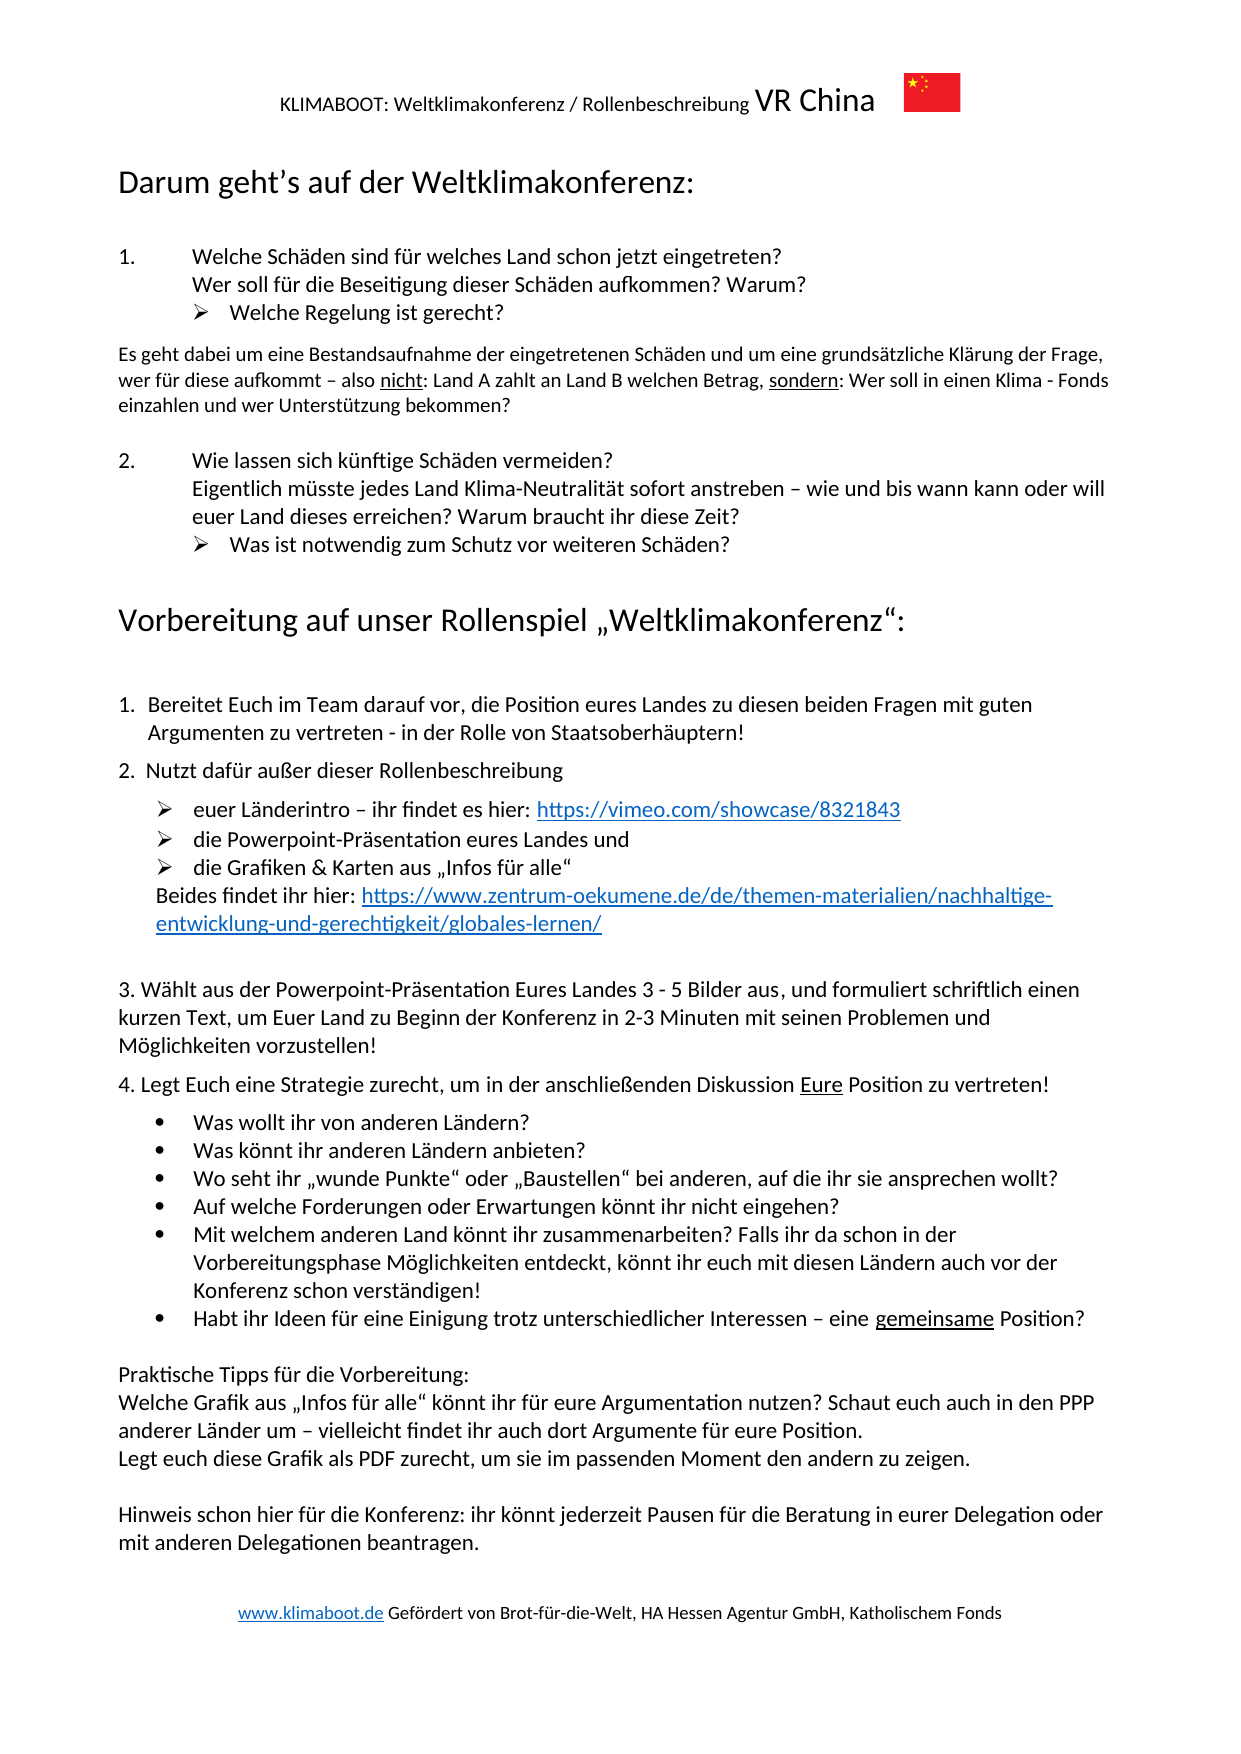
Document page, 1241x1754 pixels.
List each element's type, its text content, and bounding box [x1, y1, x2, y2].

list Bereitet Euch im Team darauf vor, die Position eures Landes zu diesen beiden Fragen mit guten Argumenten zu vertreten - in der Rolle von Staatsoberhäuptern! [118, 690, 1122, 746]
text Beides findet ihr hier: https://www.zentrum-oekumene.de/de/themen-materialien/nachhaltige-entwicklung-und-gerechtigkeit/globales-lernen/ [156, 881, 1122, 937]
list Mit welchem anderen Land könnt ihr zusammenarbeiten? Falls ihr da schon in der Vorbereitungsphase Möglichkeiten entdeckt, könnt ihr euch mit diesen Ländern auch vor der Konferenz schon verständigen! [156, 1220, 1122, 1304]
list Wer soll für die Beseitigung dieser Schäden aufkommen? Warum? [118, 270, 1122, 298]
list Welche Regelung ist gerecht? [192, 298, 1122, 326]
text Welche Grafik aus „Infos für alle“ könnt ihr für eure Argumentation nutzen? Schaut euch auch in den PPP anderer Länder um – vielleicht findet ihr auch dort Argumente für eure Position. [118, 1388, 1122, 1444]
list die Powerpoint-Präsentation eures Landes und [156, 825, 1122, 853]
list Auf welche Forderungen oder Erwartungen könnt ihr nicht eingehen? [156, 1192, 1122, 1220]
text Praktische Tipps für die Vorbereitung: [118, 1360, 1122, 1388]
list Eigentlich müsste jedes Land Klima-Neutralität sofort anstreben – wie und bis wann kann oder will euer Land dieses erreichen? Warum braucht ihr diese Zeit? [192, 474, 1122, 530]
text Legt euch diese Grafik als PDF zurecht, um sie im passenden Moment den andern zu zeigen. [118, 1444, 1122, 1472]
list Habt ihr Ideen für eine Einigung trotz unterschiedlicher Interessen – eine gemeinsame Position? [156, 1304, 1122, 1332]
text 2. Nutzt dafür außer dieser Rollenbeschreibung [118, 757, 1122, 784]
list Was ist notwendig zum Schutz vor weiteren Schäden? [192, 530, 1122, 558]
list Wie lassen sich künftige Schäden vermeiden? [118, 446, 1122, 474]
list Was könnt ihr anderen Ländern anbieten? [156, 1136, 1122, 1164]
text 4. Legt Euch eine Strategie zurecht, um in der anschließenden Diskussion Eure Position zu vertreten! [118, 1070, 1122, 1098]
picture [903, 73, 961, 112]
text Hinweis schon hier für die Konferenz: ihr könnt jederzeit Pausen für die Beratung in eurer Delegation oder mit anderen Delegationen beantragen. [118, 1500, 1122, 1556]
list Es geht dabei um eine Bestandsaufnahme der eingetretenen Schäden und um eine grundsätzliche Klärung der Frage, wer für diese aufkommt – also nicht: Land A zahlt an Land B welchen Betrag, sondern: Wer soll in einen Klima - Fonds einzahlen und wer Unterstützung bekommen? [118, 342, 1122, 418]
list Was wollt ihr von anderen Ländern? [156, 1108, 1122, 1136]
text Darum geht’s auf der Weltklimakonferenz: [118, 161, 1122, 201]
list die Grafiken & Karten aus „Infos für alle“ [156, 853, 1122, 881]
text Vorbereitung auf unser Rollenspiel „Weltklimakonferenz“: [118, 599, 1122, 639]
list Wo seht ihr „wunde Punkte“ oder „Baustellen“ bei anderen, auf die ihr sie ansprechen wollt? [156, 1164, 1122, 1192]
list Welche Schäden sind für welches Land schon jetzt eingetreten? [118, 242, 1122, 270]
text 3. Wählt aus der Powerpoint-Präsentation Eures Landes 3 - 5 Bilder aus, und formuliert schriftlich einen kurzen Text, um Euer Land zu Beginn der Konferenz in 2-3 Minuten mit seinen Problemen und Möglichkeiten vorzustellen! [118, 976, 1122, 1059]
list euer Länderintro – ihr findet es hier: https://vimeo.com/showcase/8321843 [156, 796, 1122, 823]
